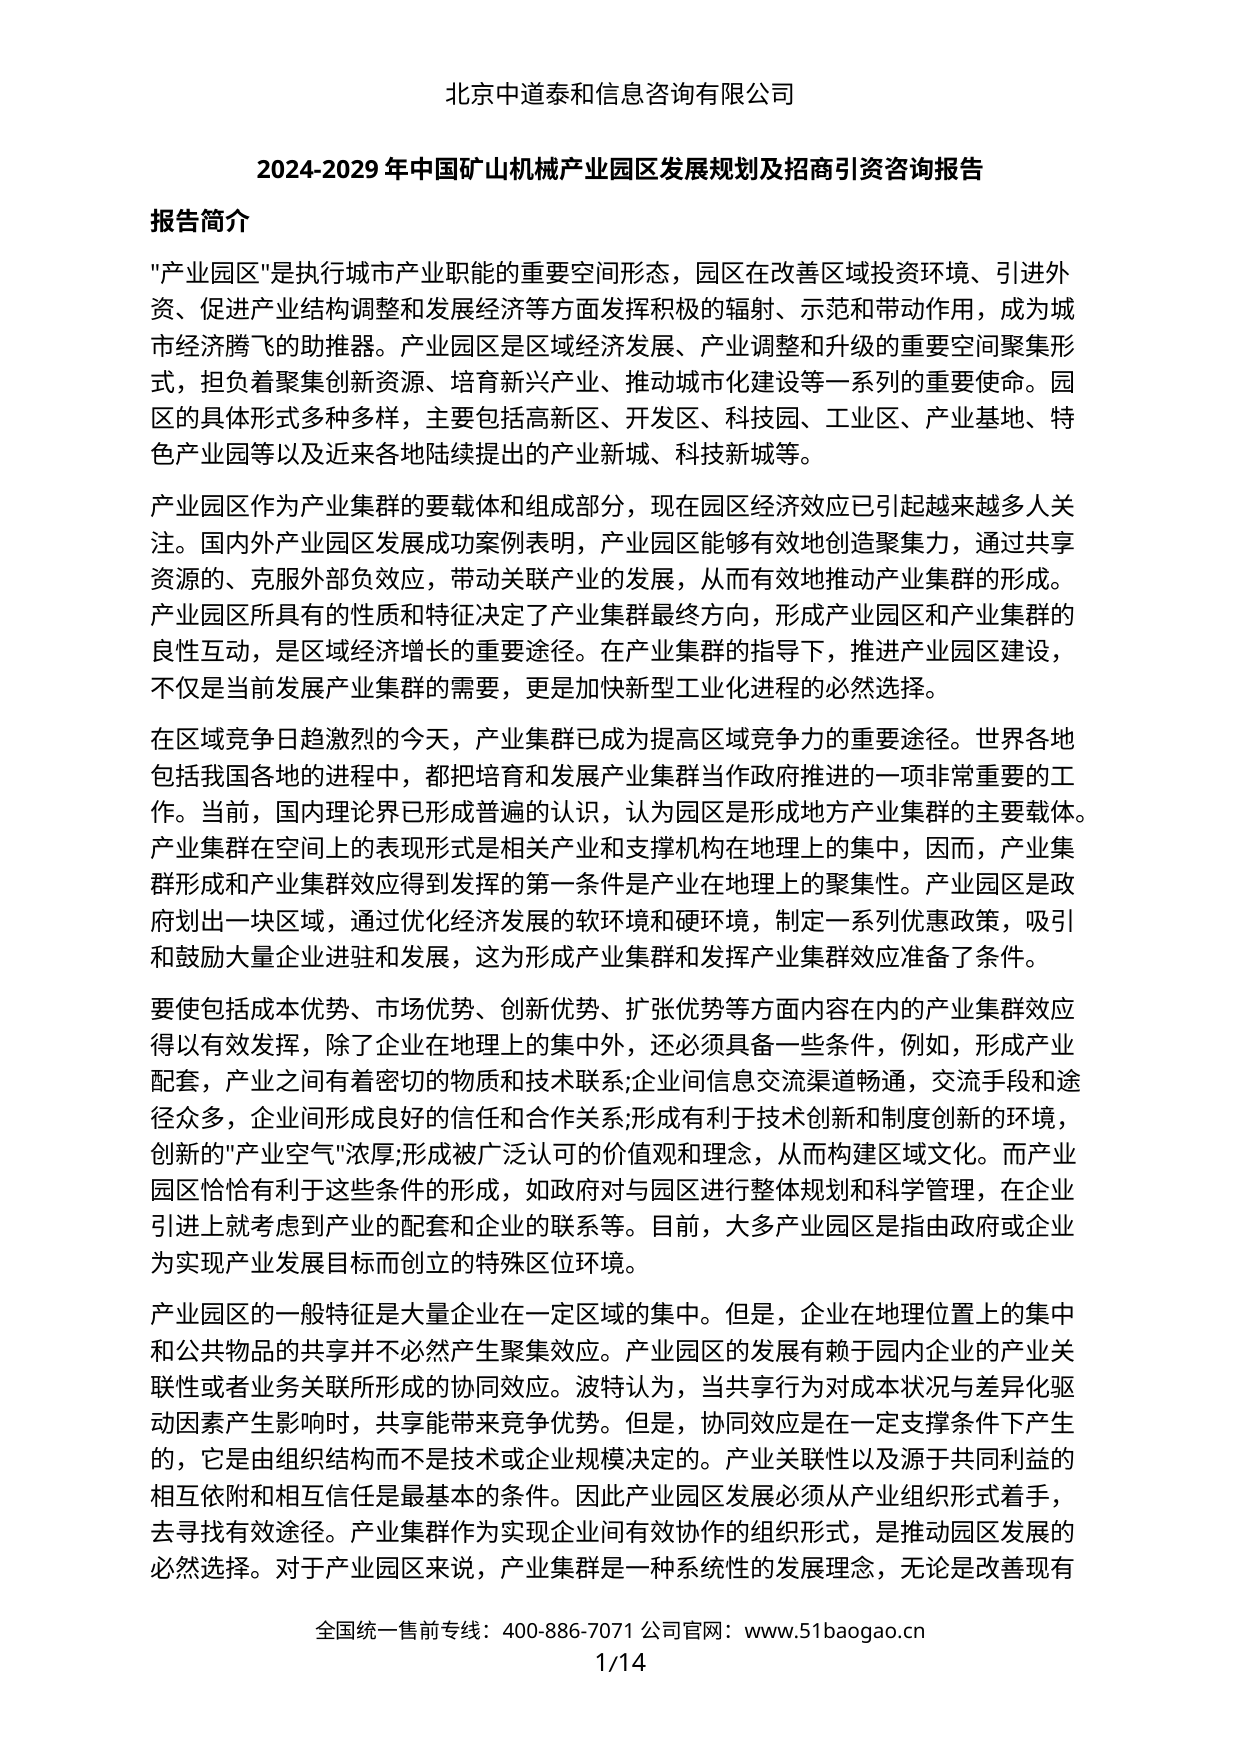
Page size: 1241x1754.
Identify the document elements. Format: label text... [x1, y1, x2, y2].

text 产业园区作为产业集群的要载体和组成部分，现在园区经济效应已引起越来越多人关注。国内外产业园区发展成功案例表明，产业园区能够有效地创造聚集力，通过共享资源的、克服外部负效应，带动关联产业的发展，从而有效地推动产业集群的形成。产业园区所具有的性质和特征决定了产业集群最终方向，形成产业园区和产业集群的良性互动，是区域经济增长的重要途径。在产业集群的指导下，推进产业园区建设，不仅是当前发展产业集群的需要，更是加快新型工业化进程的必然选择。 [150, 487, 1090, 704]
text "产业园区"是执行城市产业职能的重要空间形态，园区在改善区域投资环境、引进外资、促进产业结构调整和发展经济等方面发挥积极的辐射、示范和带动作用，成为城市经济腾飞的助推器。产业园区是区域经济发展、产业调整和升级的重要空间聚集形式，担负着聚集创新资源、培育新兴产业、推动城市化建设等一系列的重要使命。园区的具体形式多种多样，主要包括高新区、开发区、科技园、工业区、产业基地、特色产业园等以及近来各地陆续提出的产业新城、科技新城等。 [150, 254, 1090, 471]
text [150, 1295, 1090, 1585]
text 要使包括成本优势、市场优势、创新优势、扩张优势等方面内容在内的产业集群效应得以有效发挥，除了企业在地理上的集中外，还必须具备一些条件，例如，形成产业配套，产业之间有着密切的物质和技术联系;企业间信息交流渠道畅通，交流手段和途径众多，企业间形成良好的信任和合作关系;形成有利于技术创新和制度创新的环境，创新的"产业空气"浓厚;形成被广泛认可的价值观和理念，从而构建区域文化。而产业园区恰恰有利于这些条件的形成，如政府对与园区进行整体规划和科学管理，在企业引进上就考虑到产业的配套和企业的联系等。目前，大多产业园区是指由政府或企业为实现产业发展目标而创立的特殊区位环境。 [150, 989, 1090, 1279]
text 2024-2029年中国矿山机械产业园区发展规划及招商引资咨询报告 [150, 150, 1090, 186]
text 报告简介 [150, 202, 1090, 238]
text 在区域竞争日趋激烈的今天，产业集群已成为提高区域竞争力的重要途径。世界各地包括我国各地的进程中，都把培育和发展产业集群当作政府推进的一项非常重要的工作。当前，国内理论界已形成普遍的认识，认为园区是形成地方产业集群的主要载体。产业集群在空间上的表现形式是相关产业和支撑机构在地理上的集中，因而，产业集群形成和产业集群效应得到发挥的第一条件是产业在地理上的聚集性。产业园区是政府划出一块区域，通过优化经济发展的软环境和硬环境，制定一系列优惠政策，吸引和鼓励大量企业进驻和发展，这为形成产业集群和发挥产业集群效应准备了条件。 [150, 720, 1090, 974]
